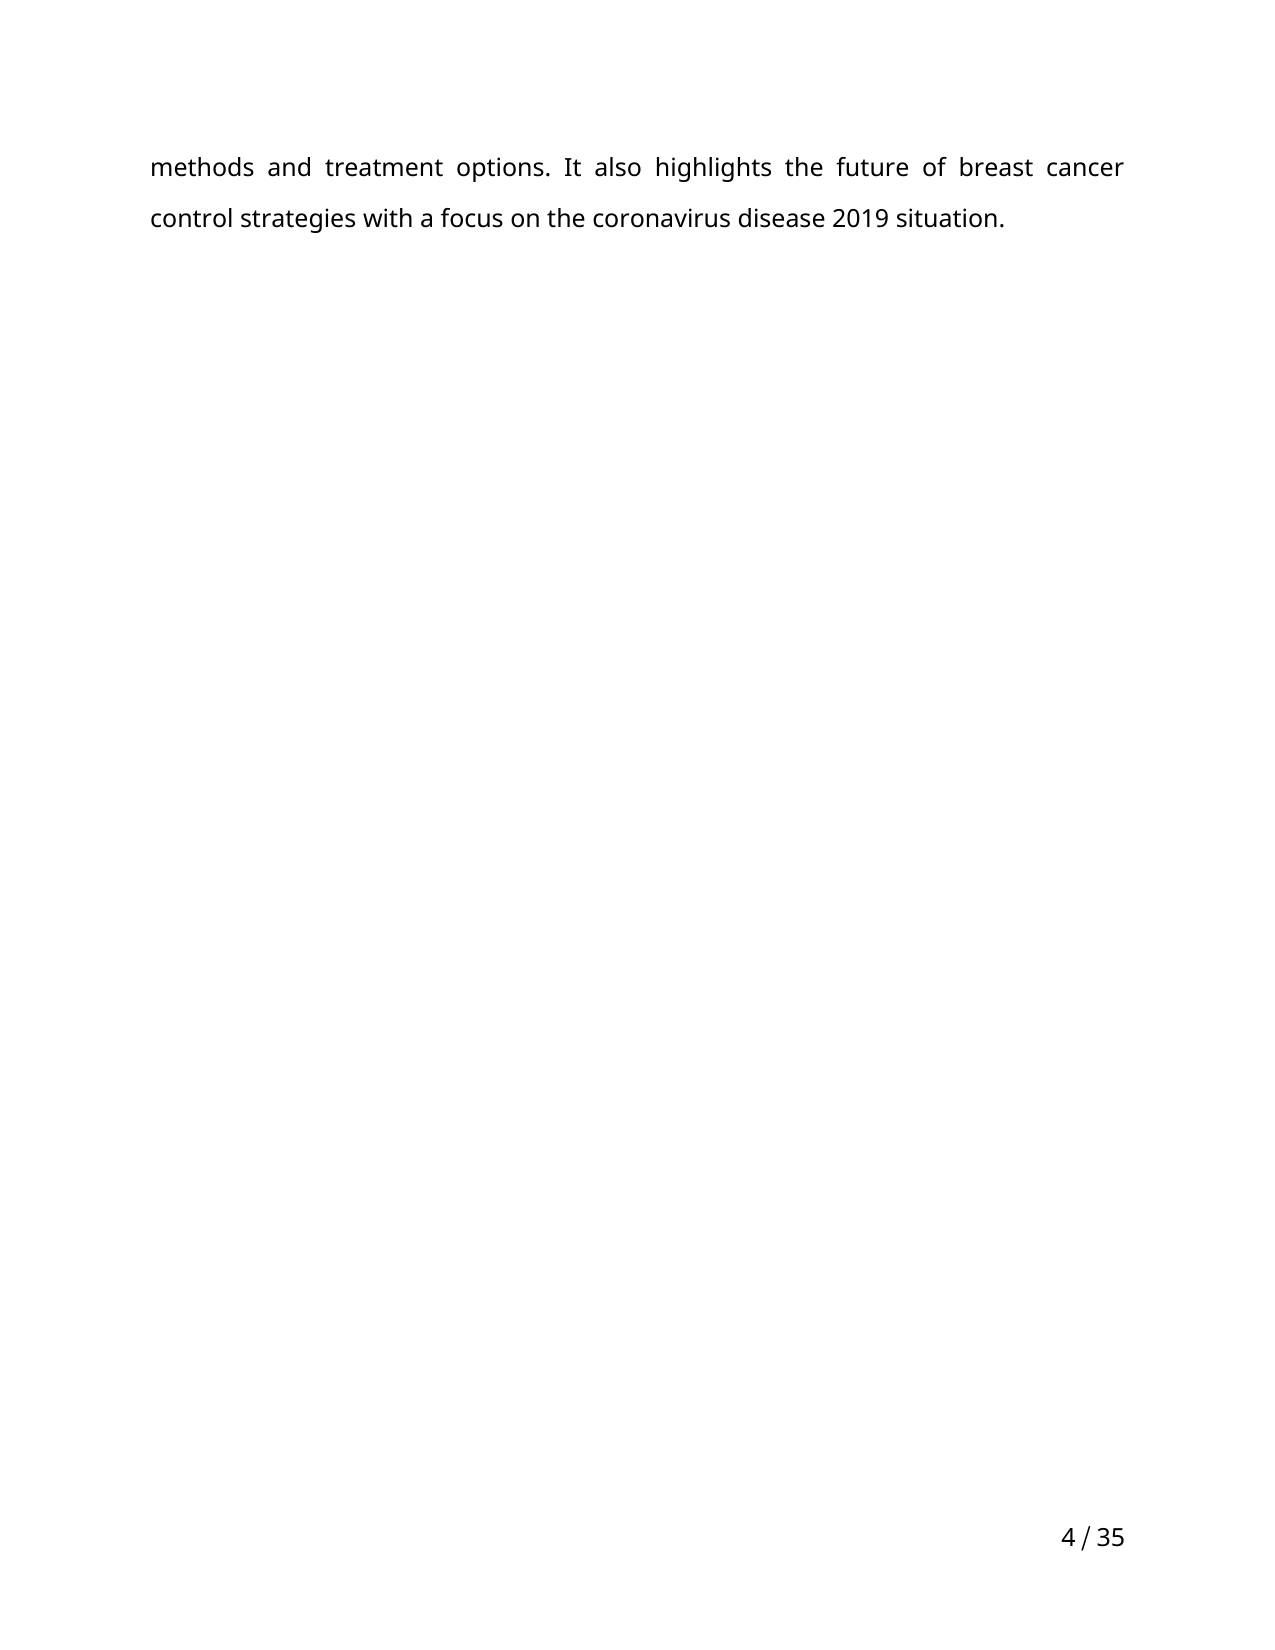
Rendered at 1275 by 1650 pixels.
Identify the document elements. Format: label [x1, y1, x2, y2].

text [150, 150, 1125, 235]
